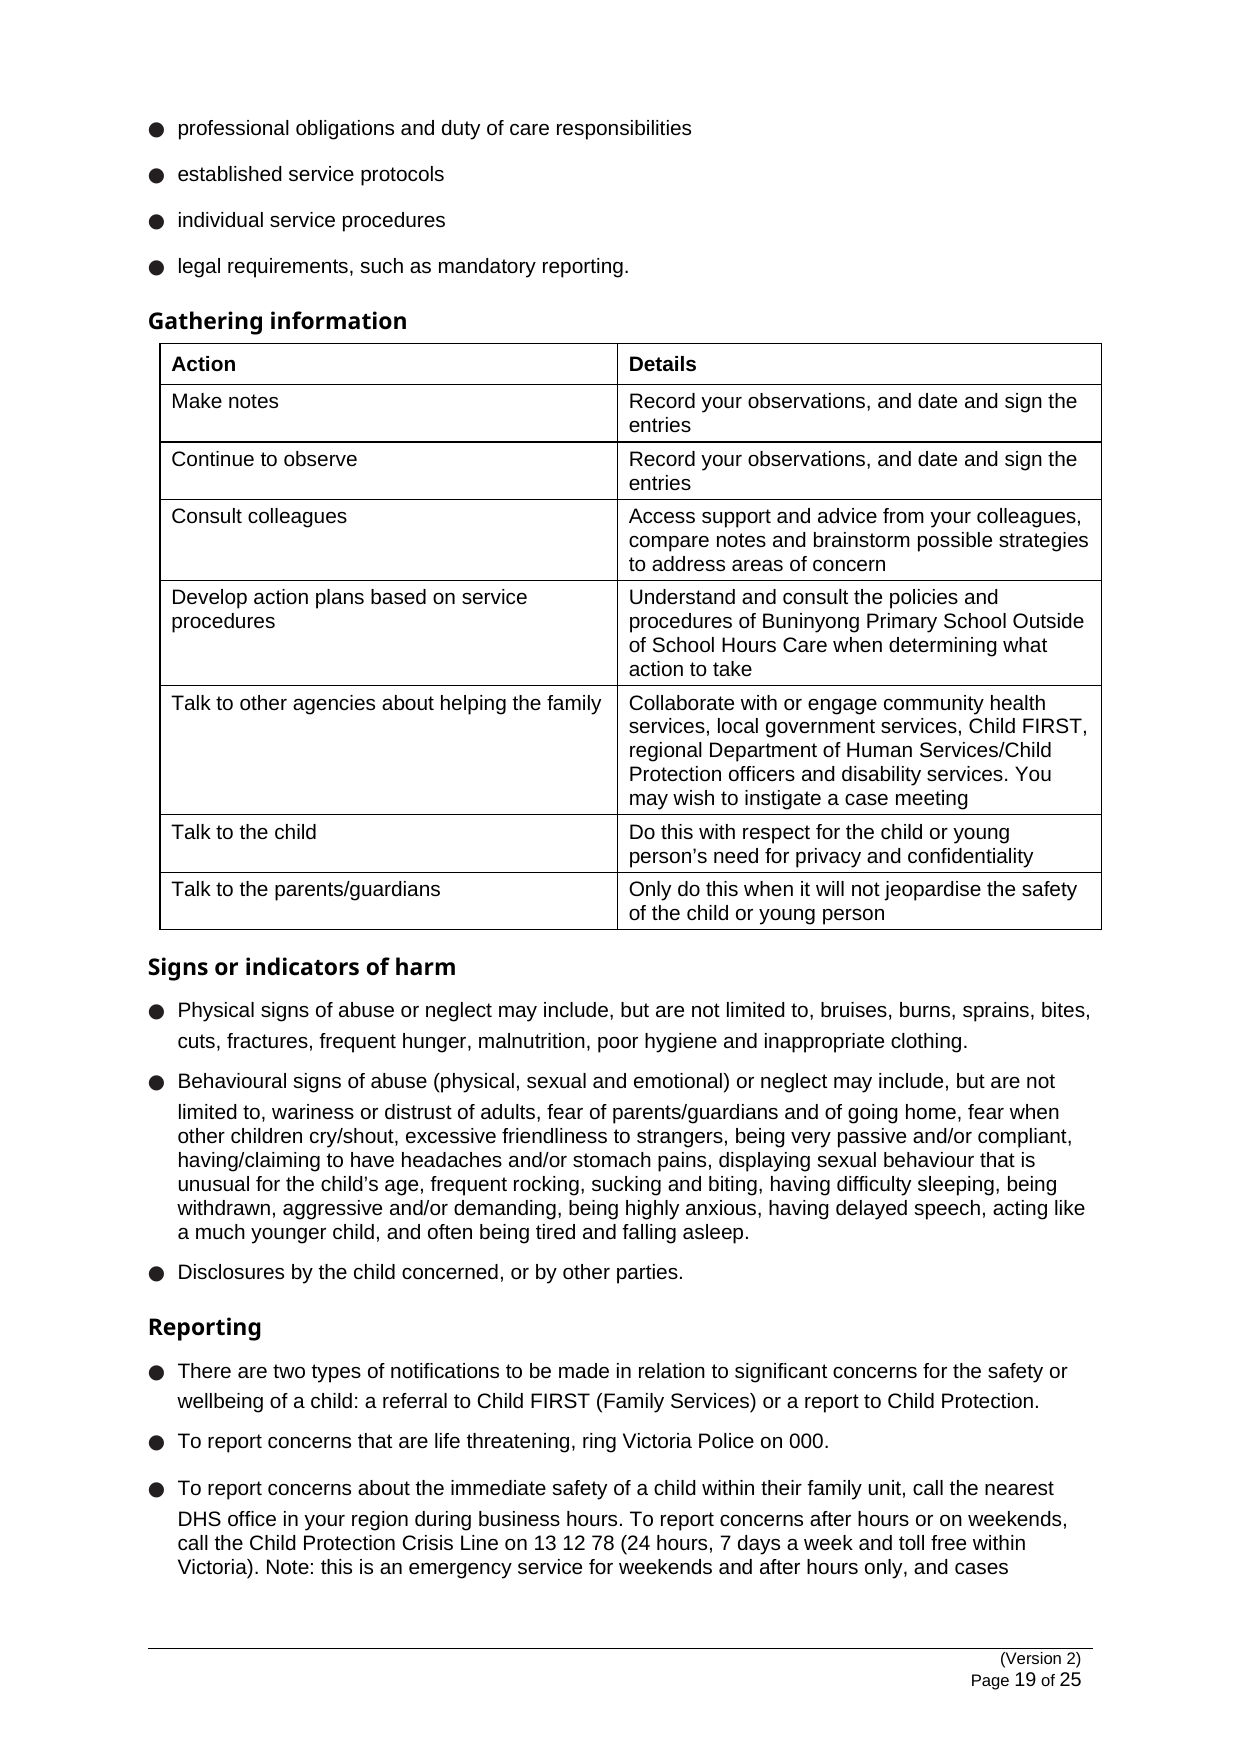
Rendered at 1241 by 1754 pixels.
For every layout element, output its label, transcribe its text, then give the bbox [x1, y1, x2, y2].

table_cell Collaborate with or engage community health services, local government services, Child FIRST, regional Department of Human Services/Child Protection officers and disability services. You may wish to instigate a case meeting [618, 686, 1101, 814]
table_header Details [618, 344, 1101, 384]
table_cell Talk to the parents/guardians [161, 873, 617, 929]
list Behavioural signs of abuse (physical, sexual and emotional) or neglect may include, but are not limited to, wariness or distrust of adults, fear of parents/guardians and of going home, fear when other children cry/shout, excessive friendliness to strangers, being very passive and/or compliant, having/claiming to have headaches and/or stomach pains, displaying sexual behaviour that is unusual for the child’s age, frequent rocking, sucking and biting, having difficulty sleeping, being withdrawn, aggressive and/or demanding, being highly anxious, having delayed speech, acting like a much younger child, and often being tired and falling asleep. [148, 1059, 1092, 1243]
text Gathering information [148, 305, 1092, 337]
list Physical signs of abuse or neglect may include, but are not limited to, bruises, burns, sprains, bites, cuts, fractures, frequent hunger, malnutrition, poor hygiene and inappropriate clothing. [148, 988, 1092, 1053]
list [148, 1466, 1092, 1579]
list established service protocols [148, 152, 1092, 193]
table_cell Talk to other agencies about helping the family [161, 686, 617, 814]
table_cell Access support and advice from your colleagues, compare notes and brainstorm possible strategies to address areas of concern [618, 500, 1101, 580]
table_header Action [161, 344, 617, 384]
table_cell Do this with respect for the child or young person’s need for privacy and confidentiality [618, 815, 1101, 872]
table_cell Develop action plans based on service procedures [161, 581, 617, 685]
list professional obligations and duty of care responsibilities [148, 106, 1092, 147]
list legal requirements, such as mandatory reporting. [148, 244, 1092, 284]
list individual service procedures [148, 198, 1092, 239]
table_cell Record your observations, and date and sign the entries [618, 385, 1101, 441]
table_cell Talk to the child [161, 815, 617, 872]
table_cell Make notes [161, 385, 617, 441]
table_cell Only do this when it will not jeopardise the safety of the child or young person [618, 873, 1101, 929]
list To report concerns that are life threatening, ring Victoria Police on 000. [148, 1419, 1092, 1460]
list Disclosures by the child concerned, or by other parties. [148, 1250, 1092, 1290]
list There are two types of notifications to be made in relation to significant concerns for the safety or wellbeing of a child: a referral to Child FIRST (Family Services) or a report to Child Protection. [148, 1349, 1092, 1413]
table_cell Understand and consult the policies and procedures of Buninyong Primary School Outside of School Hours Care when determining what action to take [618, 581, 1101, 685]
text Signs or indicators of harm [148, 951, 1092, 982]
table_cell Record your observations, and date and sign the entries [618, 443, 1101, 499]
text Reporting [148, 1311, 1092, 1342]
table_cell Continue to observe [161, 443, 617, 499]
table_cell Consult colleagues [161, 500, 617, 580]
